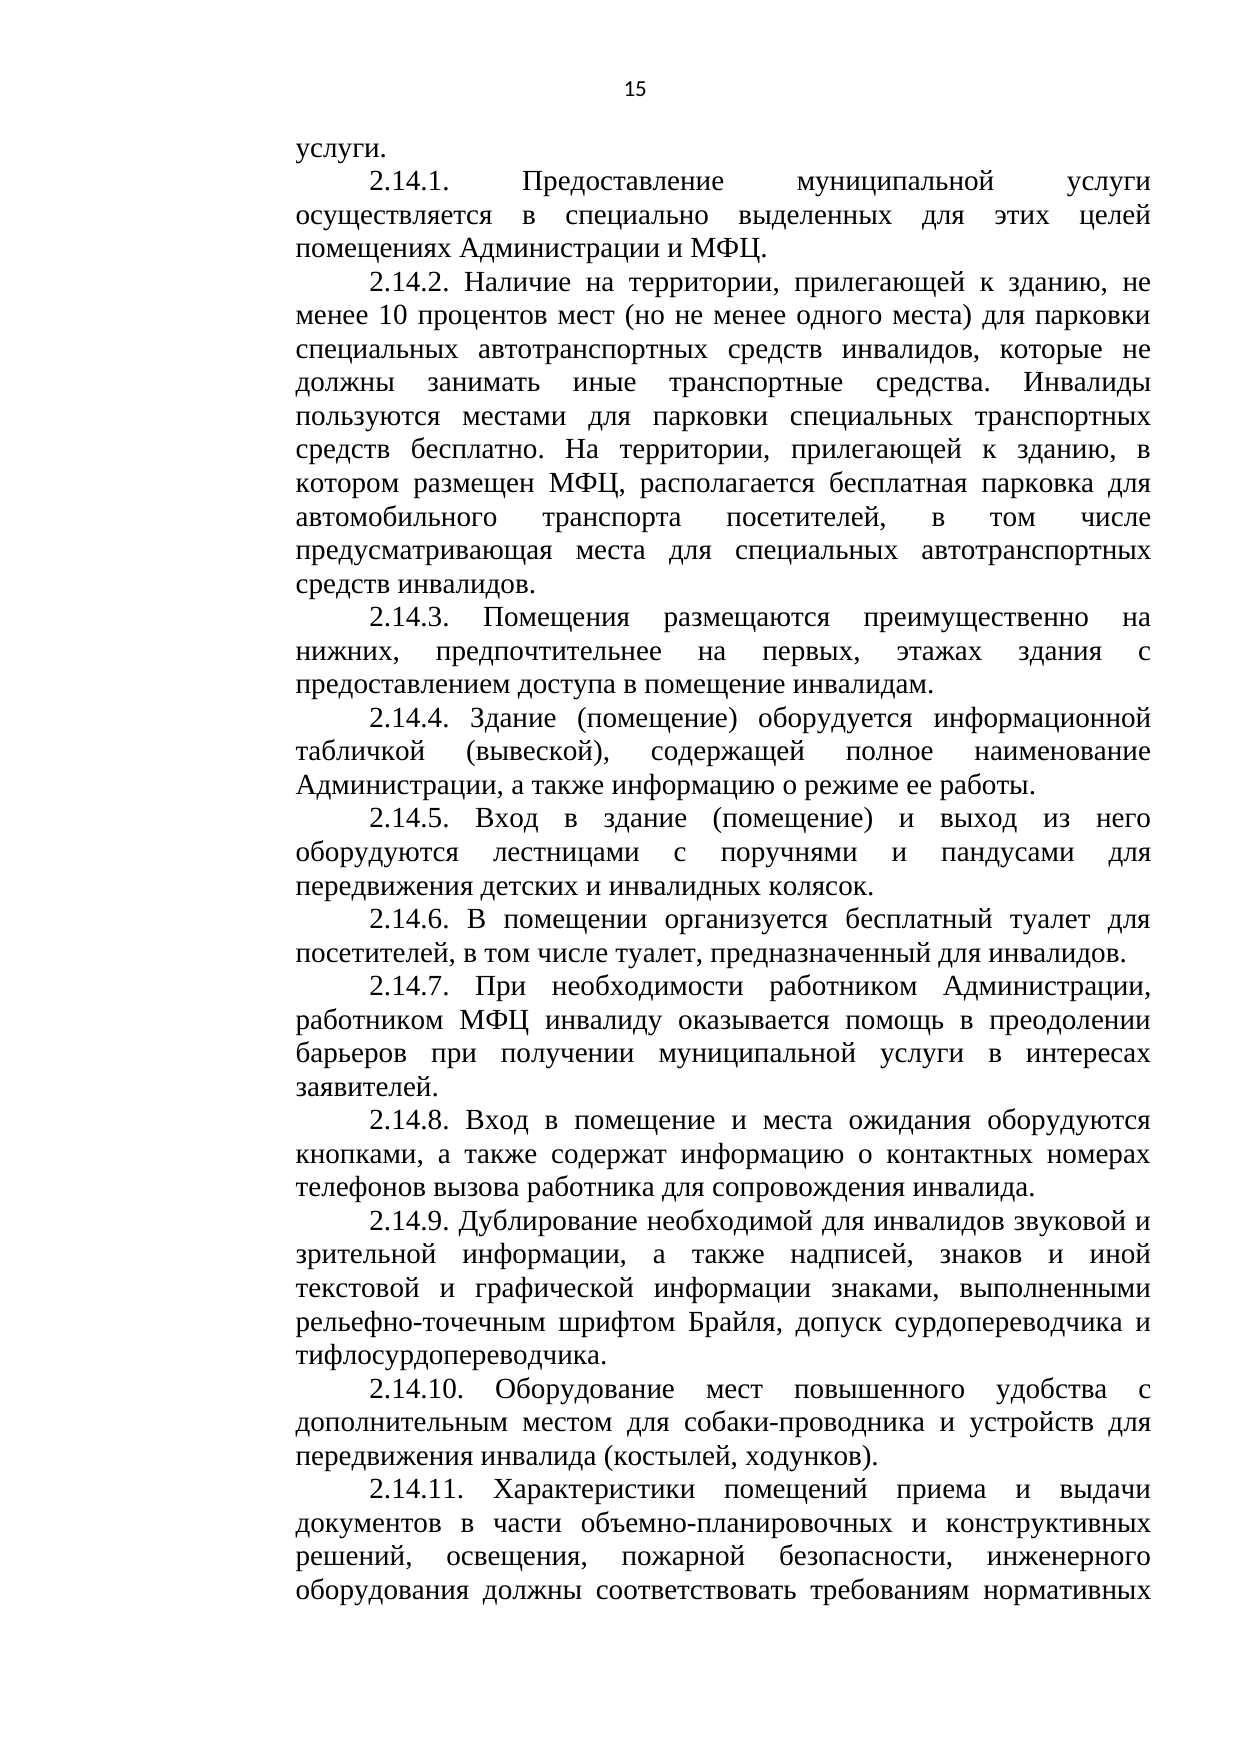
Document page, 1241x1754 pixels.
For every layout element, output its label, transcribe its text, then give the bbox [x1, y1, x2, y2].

text 2.14.2. Наличие на территории, прилегающей к зданию, не менее 10 процентов мест (но не менее одного места) для парковки специальных автотранспортных средств инвалидов, которые не должны занимать иные транспортные средства. Инвалиды пользуются местами для парковки специальных транспортных средств бесплатно. На территории, прилегающей к зданию, в котором размещен МФЦ, располагается бесплатная парковка для автомобильного транспорта посетителей, в том числе предусматривающая места для специальных автотранспортных средств инвалидов. [295, 264, 1152, 599]
text 2.14.3. Помещения размещаются преимущественно на нижних, предпочтительнее на первых, этажах здания с предоставлением доступа в помещение инвалидам. [295, 599, 1152, 700]
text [295, 1471, 1152, 1606]
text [295, 130, 1152, 163]
text 2.14.10. Оборудование мест повышенного удобства с дополнительным местом для собаки-проводника и устройств для передвижения инвалида (костылей, ходунков). [295, 1371, 1152, 1471]
text 2.14.6. В помещении организуется бесплатный туалет для посетителей, в том числе туалет, предназначенный для инвалидов. [295, 901, 1152, 968]
text 2.14.4. Здание (помещение) оборудуется информационной табличкой (вывеской), содержащей полное наименование Администрации, а также информацию о режиме ее работы. [295, 700, 1152, 801]
text 2.14.7. При необходимости работником Администрации, работником МФЦ инвалиду оказывается помощь в преодолении барьеров при получении муниципальной услуги в интересах заявителей. [295, 968, 1152, 1102]
text 2.14.5. Вход в здание (помещение) и выход из него оборудуются лестницами с поручнями и пандусами для передвижения детских и инвалидных колясок. [295, 801, 1152, 901]
text 2.14.9. Дублирование необходимой для инвалидов звуковой и зрительной информации, а также надписей, знаков и иной текстовой и графической информации знаками, выполненными рельефно-точечным шрифтом Брайля, допуск сурдопереводчика и тифлосурдопереводчика. [295, 1203, 1152, 1371]
text 2.14.8. Вход в помещение и места ожидания оборудуются кнопками, а также содержат информацию о контактных номерах телефонов вызова работника для сопровождения инвалида. [295, 1102, 1152, 1203]
text 2.14.1. Предоставление муниципальной услуги осуществляется в специально выделенных для этих целей помещениях Администрации и МФЦ. [295, 163, 1152, 264]
